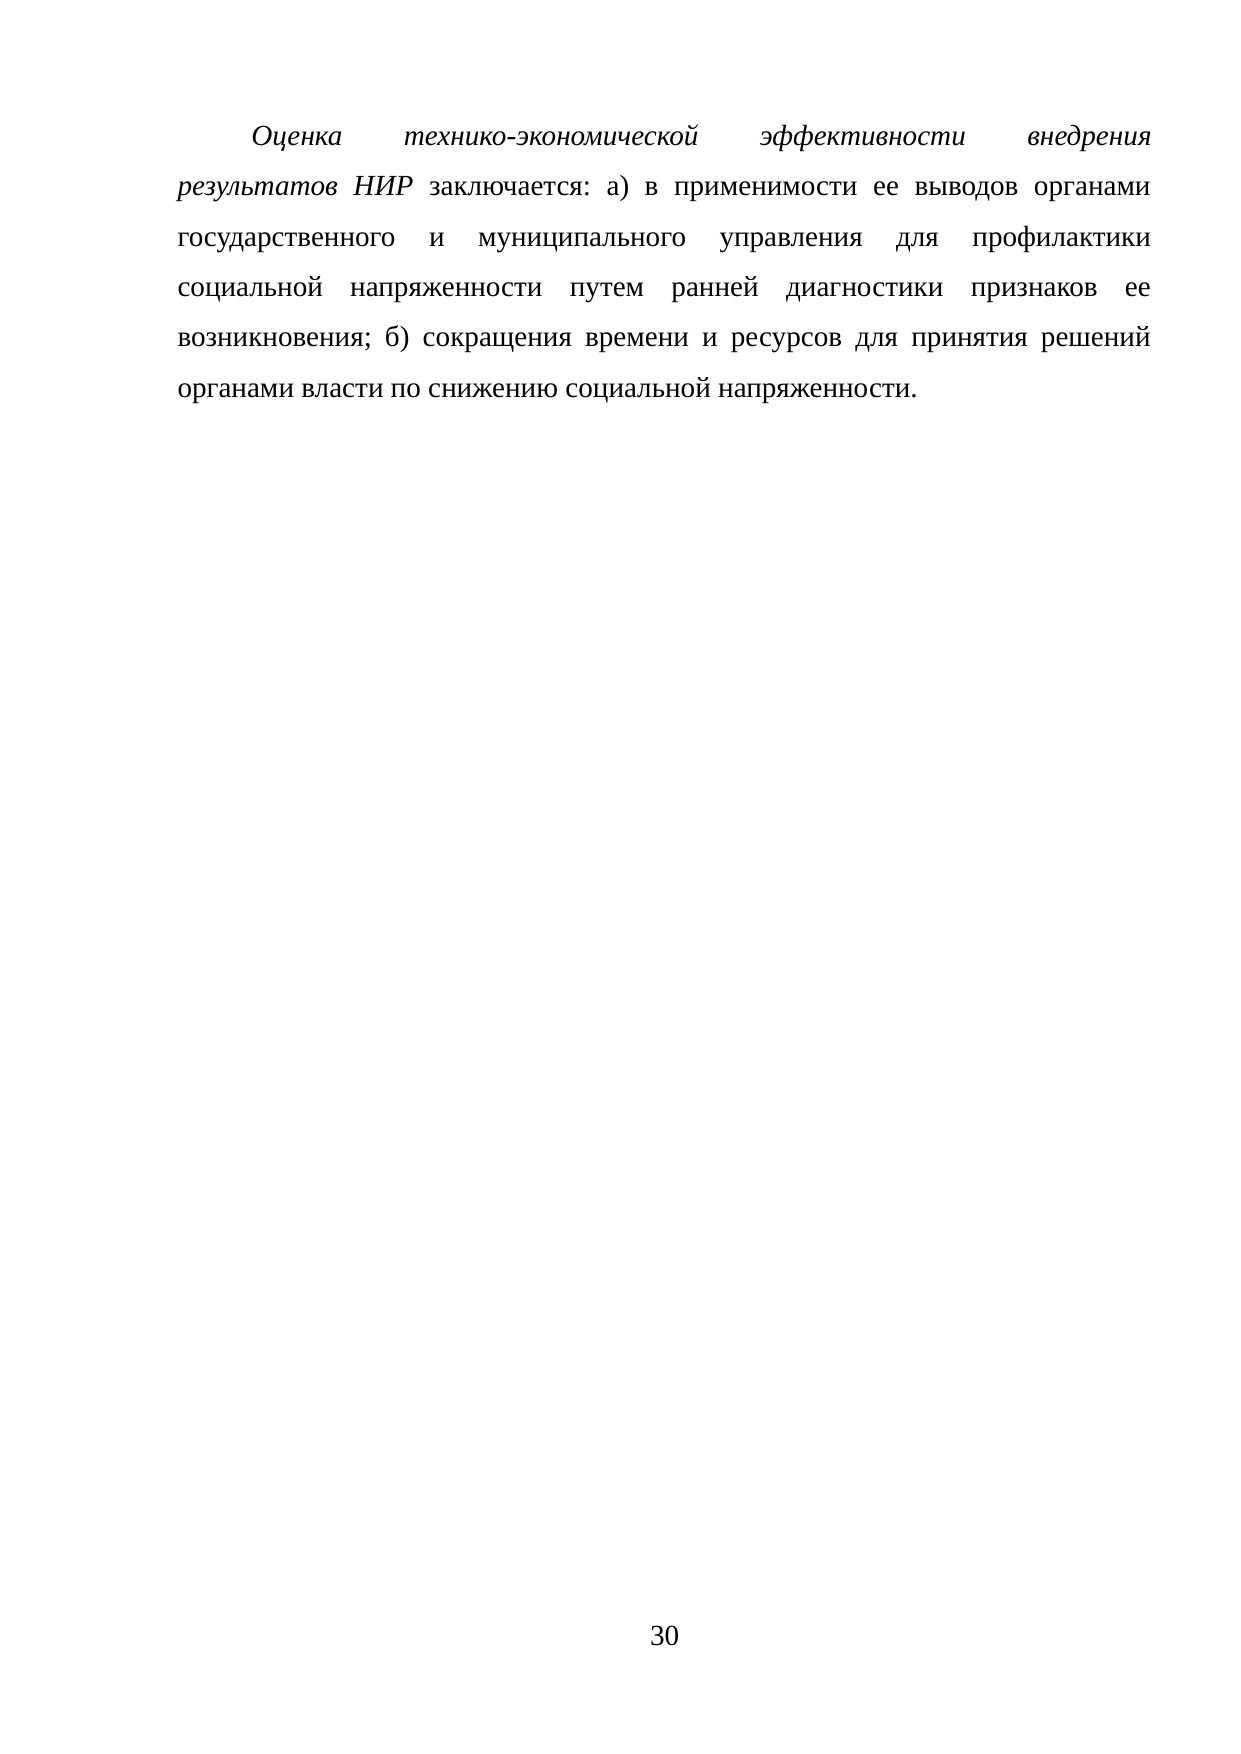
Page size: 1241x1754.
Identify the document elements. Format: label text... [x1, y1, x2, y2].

text Оценка технико-экономической эффективности внедрения результатов НИР заключается: а) в применимости ее выводов органами государственного и муниципального управления для профилактики социальной напряженности путем ранней диагностики признаков ее возникновения; б) сокращения времени и ресурсов для принятия решений органами власти по снижению социальной напряженности. [177, 118, 1152, 403]
